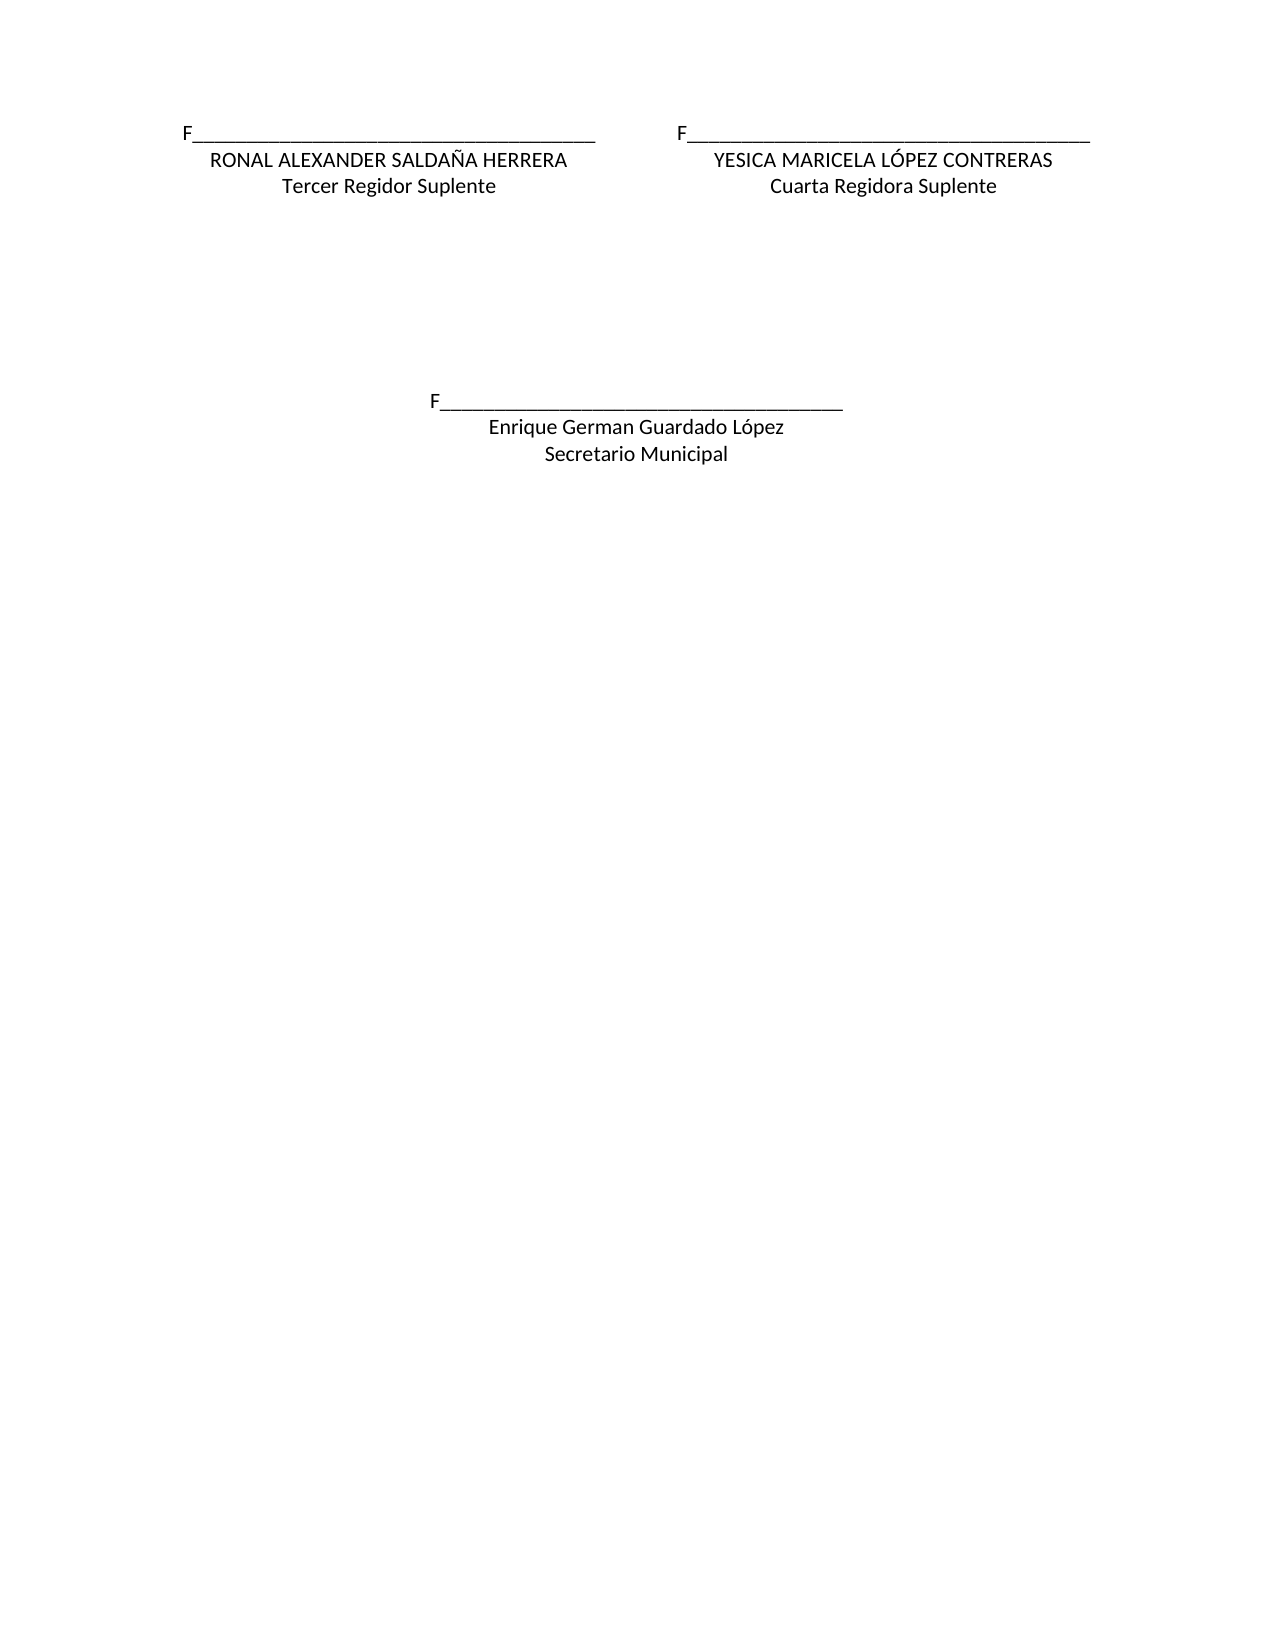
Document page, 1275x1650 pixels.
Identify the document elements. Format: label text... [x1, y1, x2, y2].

table_cell F_____________________________________ Enrique German Guardado López Secretario Municipal [142, 387, 1131, 467]
table_cell F_____________________________________ RONAL ALEXANDER SALDAÑA HERRERA Tercer Regidor Suplente [142, 119, 636, 386]
table_cell F_____________________________________ YESICA MARICELA LÓPEZ CONTRERAS Cuarta Regidora Suplente [637, 119, 1131, 386]
